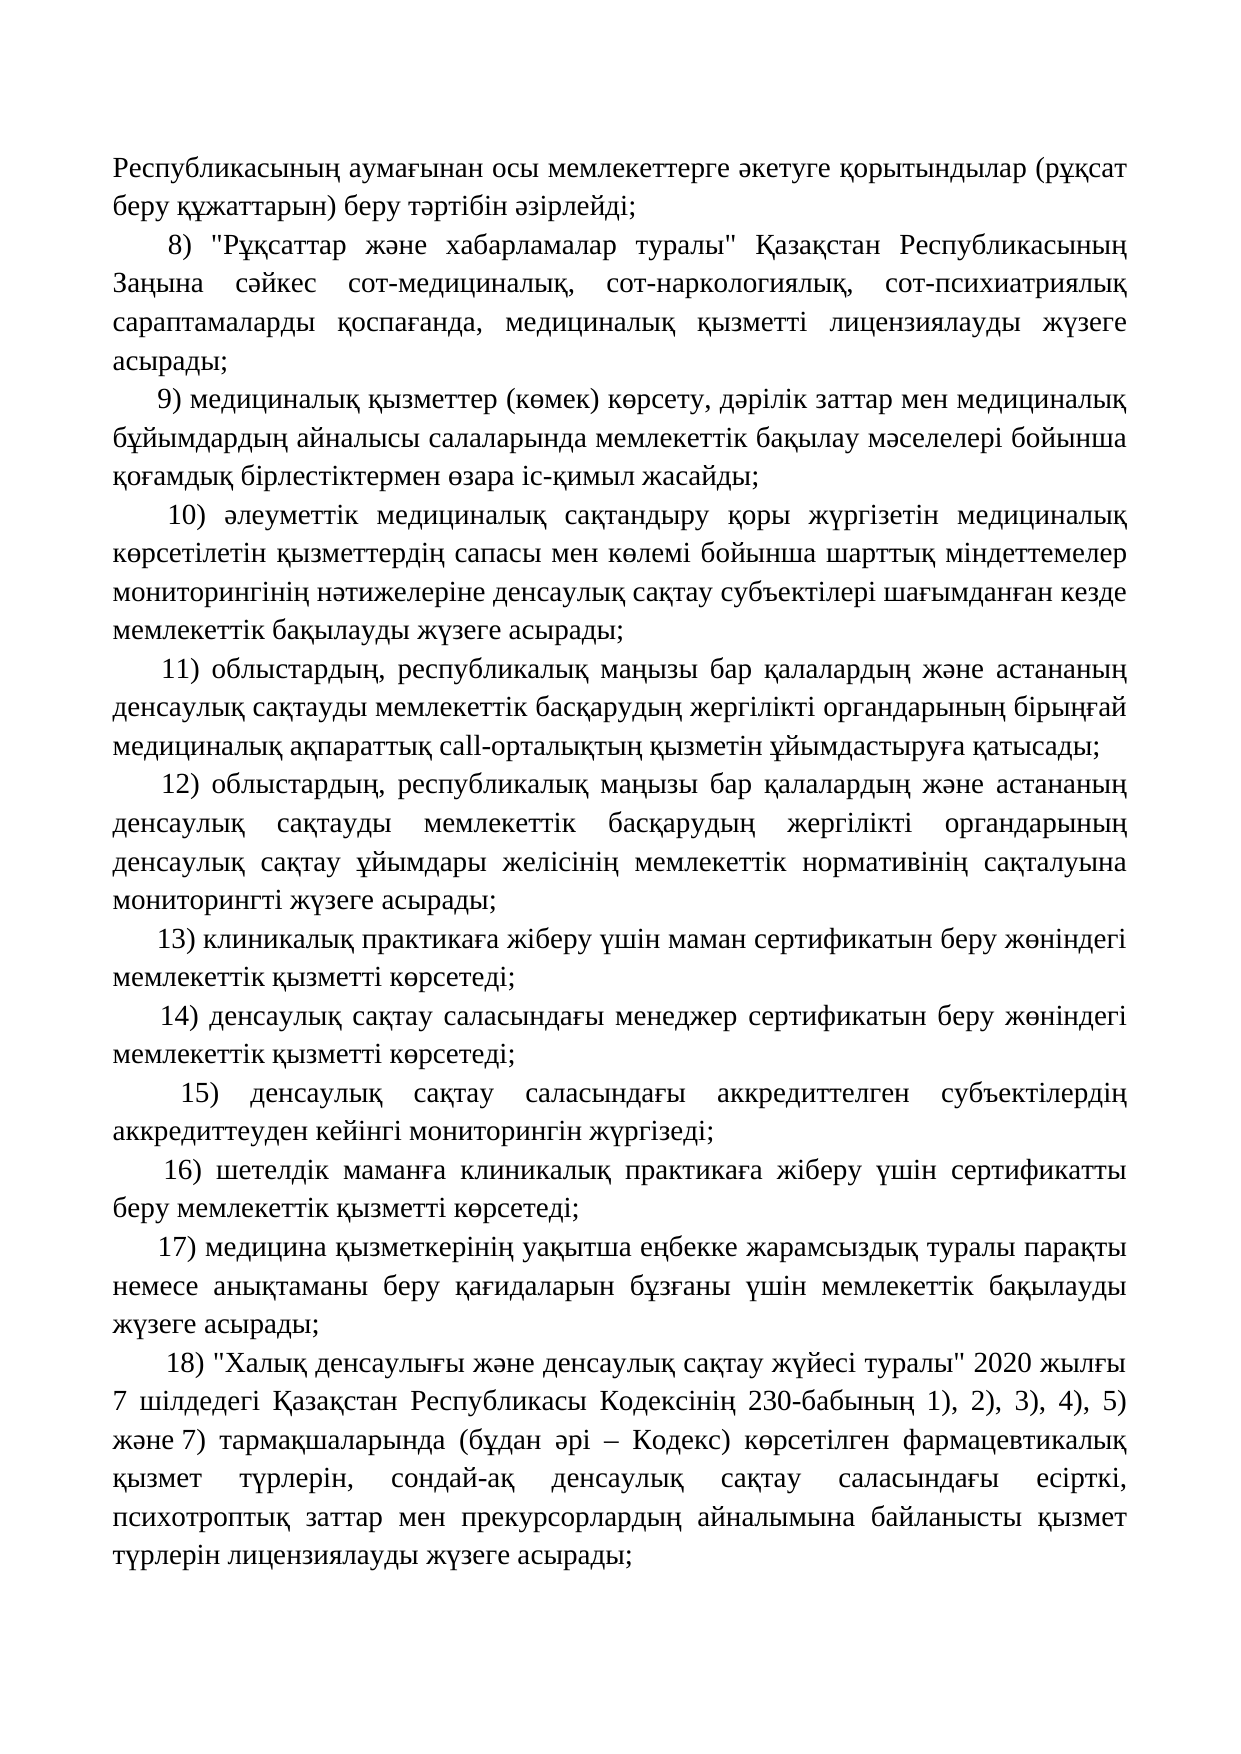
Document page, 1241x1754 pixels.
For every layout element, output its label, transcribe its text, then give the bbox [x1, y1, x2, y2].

text 18) "Халық денсаулығы және денсаулық сақтау жүйесі туралы" 2020 жылғы 7 шілдедегі Қазақстан Республикасы Кодексінің 230-бабының 1), 2), 3), 4), 5) және 7) тармақшаларында (бұдан әрі – Кодекс) көрсетілген фармацевтикалық қызмет түрлерін, сондай-ақ денсаулық сақтау саласындағы есірткі, психотроптық заттар мен прекурсорлардың айналымына байланысты қызмет түрлерін лицензиялауды жүзеге асырады; [112, 1345, 1128, 1571]
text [112, 150, 1128, 222]
text 10) әлеуметтік медициналық сақтандыру қоры жүргізетін медициналық көрсетілетін қызметтердің сапасы мен көлемі бойынша шарттық міндеттемелер мониторингінің нәтижелеріне денсаулық сақтау субъектілері шағымданған кезде мемлекеттік бақылауды жүзеге асырады; [112, 497, 1128, 646]
text 13) клиникалық практикаға жіберу үшін маман сертификатын беру жөніндегі мемлекеттік қызметті көрсетеді; [112, 921, 1128, 993]
text 9) медициналық қызметтер (көмек) көрсету, дәрілік заттар мен медициналық бұйымдардың айналысы салаларында мемлекеттік бақылау мәселелері бойынша қоғамдық бірлестіктермен өзара іс-қимыл жасайды; [112, 381, 1128, 492]
text 11) облыстардың, республикалық маңызы бар қалалардың және астананың денсаулық сақтауды мемлекеттік басқарудың жергілікті органдарының бірыңғай медициналық ақпараттық call-орталықтың қызметін ұйымдастыруға қатысады; [112, 651, 1128, 762]
text 8) "Рұқсаттар және хабарламалар туралы" Қазақстан Республикасының Заңына сәйкес сот-медициналық, сот-наркологиялық, сот-психиатриялық сараптамаларды қоспағанда, медициналық қызметті лицензиялауды жүзеге асырады; [112, 227, 1128, 376]
text 12) облыстардың, республикалық маңызы бар қалалардың және астананың денсаулық сақтауды мемлекеттік басқарудың жергілікті органдарының денсаулық сақтау ұйымдары желісінің мемлекеттік нормативінің сақталуына мониторингті жүзеге асырады; [112, 767, 1128, 916]
text 16) шетелдік маманға клиникалық практикаға жіберу үшін сертификатты беру мемлекеттік қызметті көрсетеді; [112, 1152, 1128, 1224]
text 15) денсаулық сақтау саласындағы аккредиттелген субъектілердің аккредиттеуден кейінгі мониторингін жүргізеді; [112, 1075, 1128, 1147]
text 17) медицина қызметкерінің уақытша еңбекке жарамсыздық туралы парақты немесе анықтаманы беру қағидаларын бұзғаны үшін мемлекеттік бақылауды жүзеге асырады; [112, 1229, 1128, 1340]
text 14) денсаулық сақтау саласындағы менеджер сертификатын беру жөніндегі мемлекеттік қызметті көрсетеді; [112, 998, 1128, 1070]
